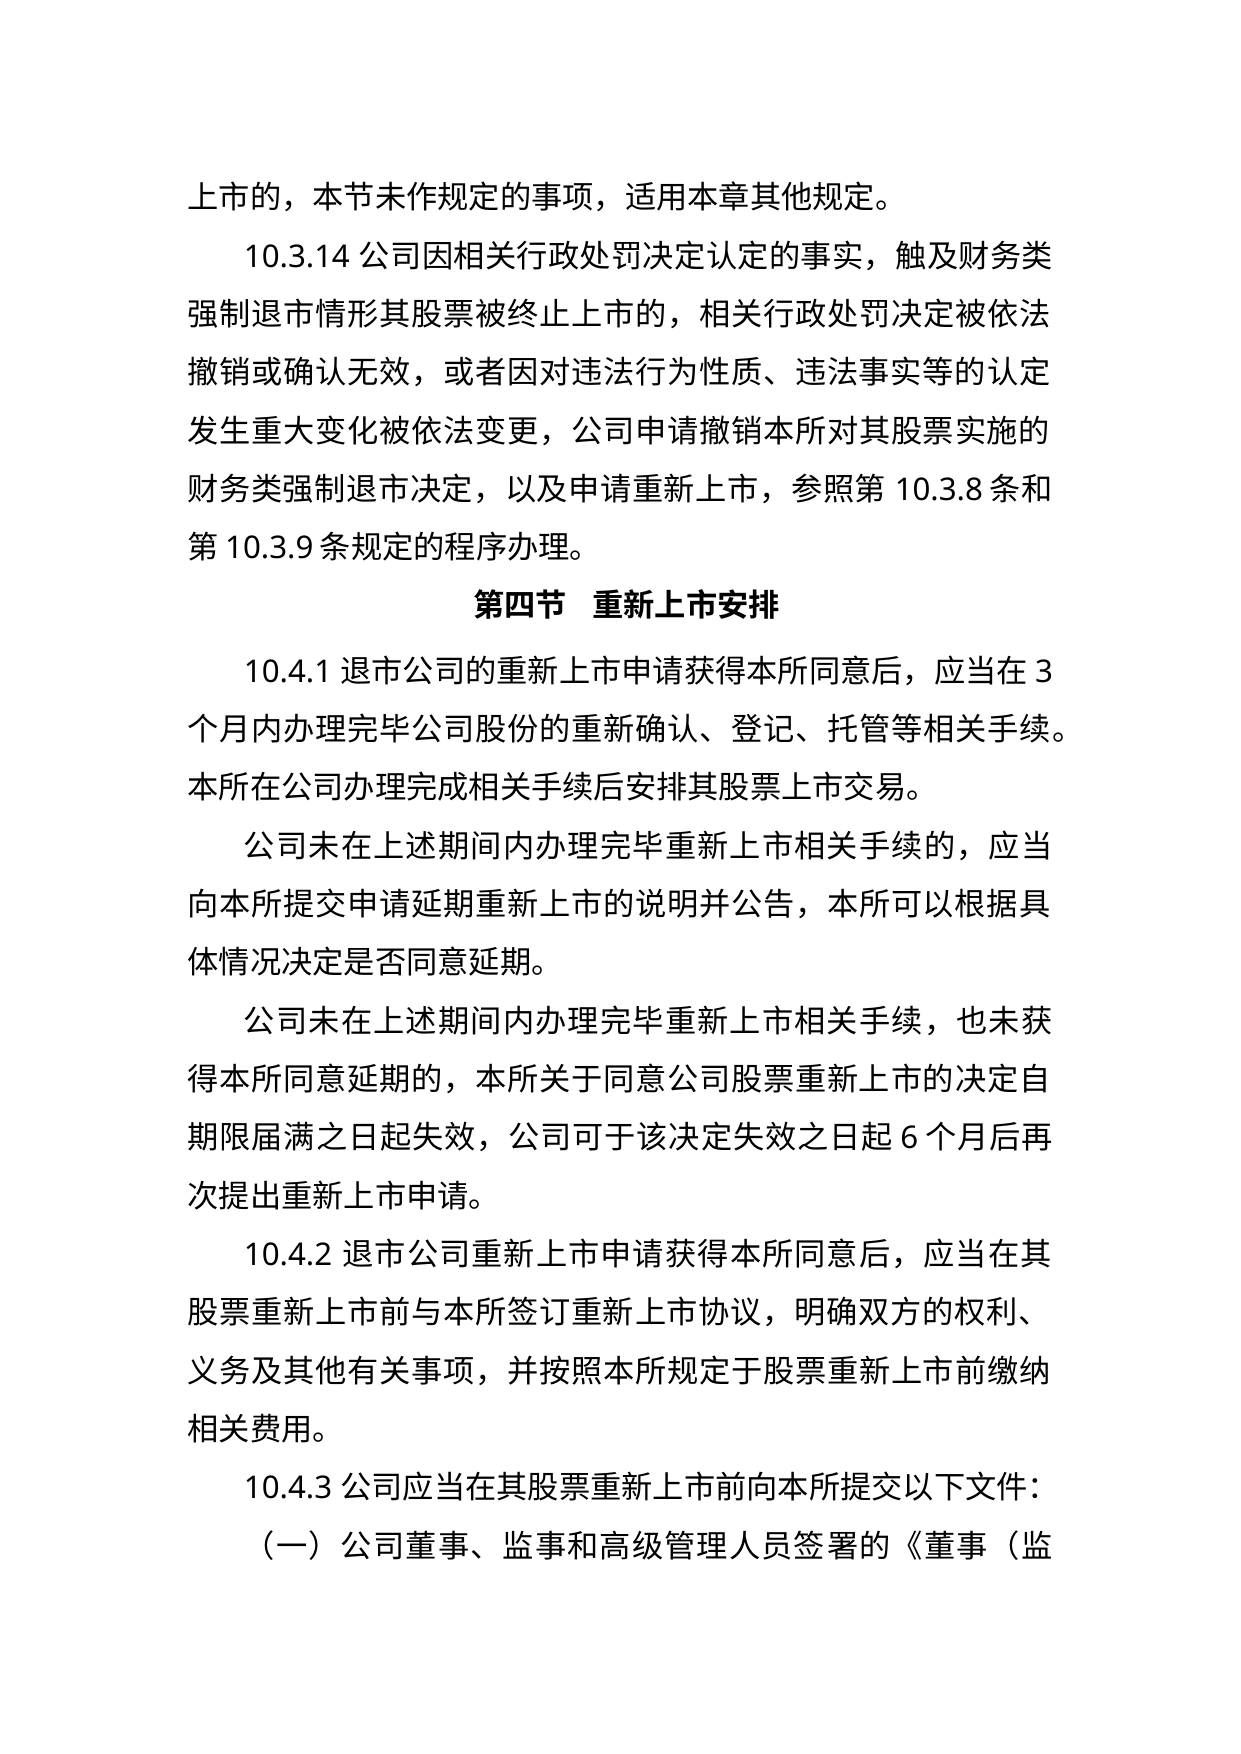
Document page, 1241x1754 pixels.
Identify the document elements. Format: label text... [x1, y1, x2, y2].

text 10.4.3 公司应当在其股票重新上市前向本所提交以下文件： [187, 1452, 1053, 1510]
text 10.4.2 退市公司重新上市申请获得本所同意后，应当在其股票重新上市前与本所签订重新上市协议，明确双方的权利、义务及其他有关事项，并按照本所规定于股票重新上市前缴纳相关费用。 [187, 1219, 1053, 1452]
text 10.3.14 公司因相关行政处罚决定认定的事实，触及财务类强制退市情形其股票被终止上市的，相关行政处罚决定被依法撤销或确认无效，或者因对违法行为性质、违法事实等的认定发生重大变化被依法变更，公司申请撤销本所对其股票实施的财务类强制退市决定，以及申请重新上市，参照第10.3.8条和第10.3.9条规定的程序办理。 [187, 220, 1053, 570]
text 公司未在上述期间内办理完毕重新上市相关手续，也未获得本所同意延期的，本所关于同意公司股票重新上市的决定自期限届满之日起失效，公司可于该决定失效之日起6个月后再次提出重新上市申请。 [187, 985, 1053, 1219]
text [187, 1510, 1053, 1569]
text 公司未在上述期间内办理完毕重新上市相关手续的，应当向本所提交申请延期重新上市的说明并公告，本所可以根据具体情况决定是否同意延期。 [187, 810, 1053, 985]
subtitle 重新上市安排 [247, 570, 1053, 635]
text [187, 162, 1053, 220]
text 10.4.1 退市公司的重新上市申请获得本所同意后，应当在3个月内办理完毕公司股份的重新确认、登记、托管等相关手续。本所在公司办理完成相关手续后安排其股票上市交易。 [187, 635, 1053, 810]
